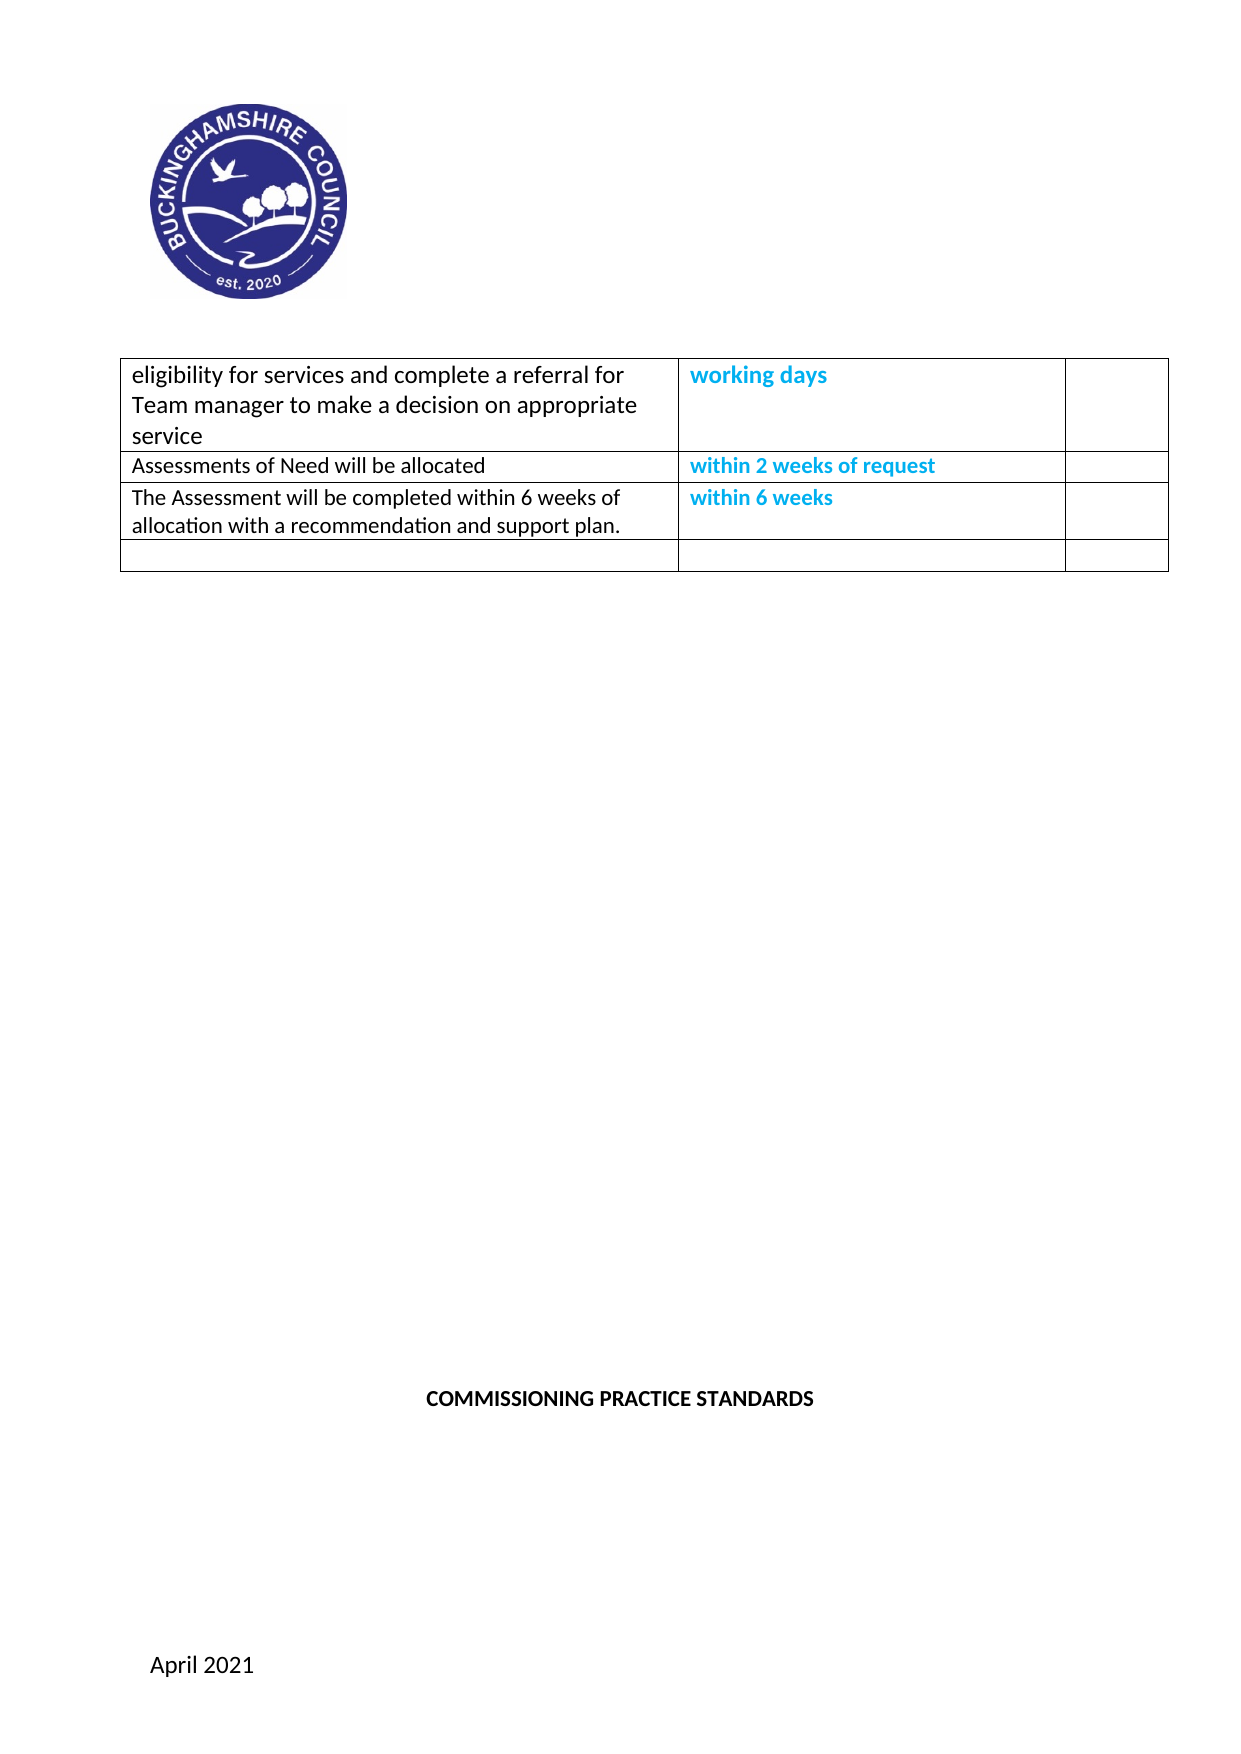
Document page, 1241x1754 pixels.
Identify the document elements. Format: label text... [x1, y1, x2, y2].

table_cell Assessments of Need will be allocated [121, 452, 678, 482]
table_cell [1066, 452, 1168, 482]
table_cell [1066, 540, 1168, 571]
table_cell The Assessment will be completed within 6 weeks of allocation with a recommendation and support plan. [121, 483, 678, 539]
table_cell [121, 540, 678, 571]
text COMMISSIONING PRACTICE STANDARDS [150, 1384, 1090, 1412]
table_cell within 6 weeks [679, 483, 1065, 539]
table_cell [679, 540, 1065, 571]
table_cell within 2 weeks of request [679, 452, 1065, 482]
table_cell [1066, 483, 1168, 539]
picture [150, 104, 347, 299]
table_cell Decision to be made within 5 working days [679, 359, 1065, 451]
table_cell [1066, 359, 1168, 451]
